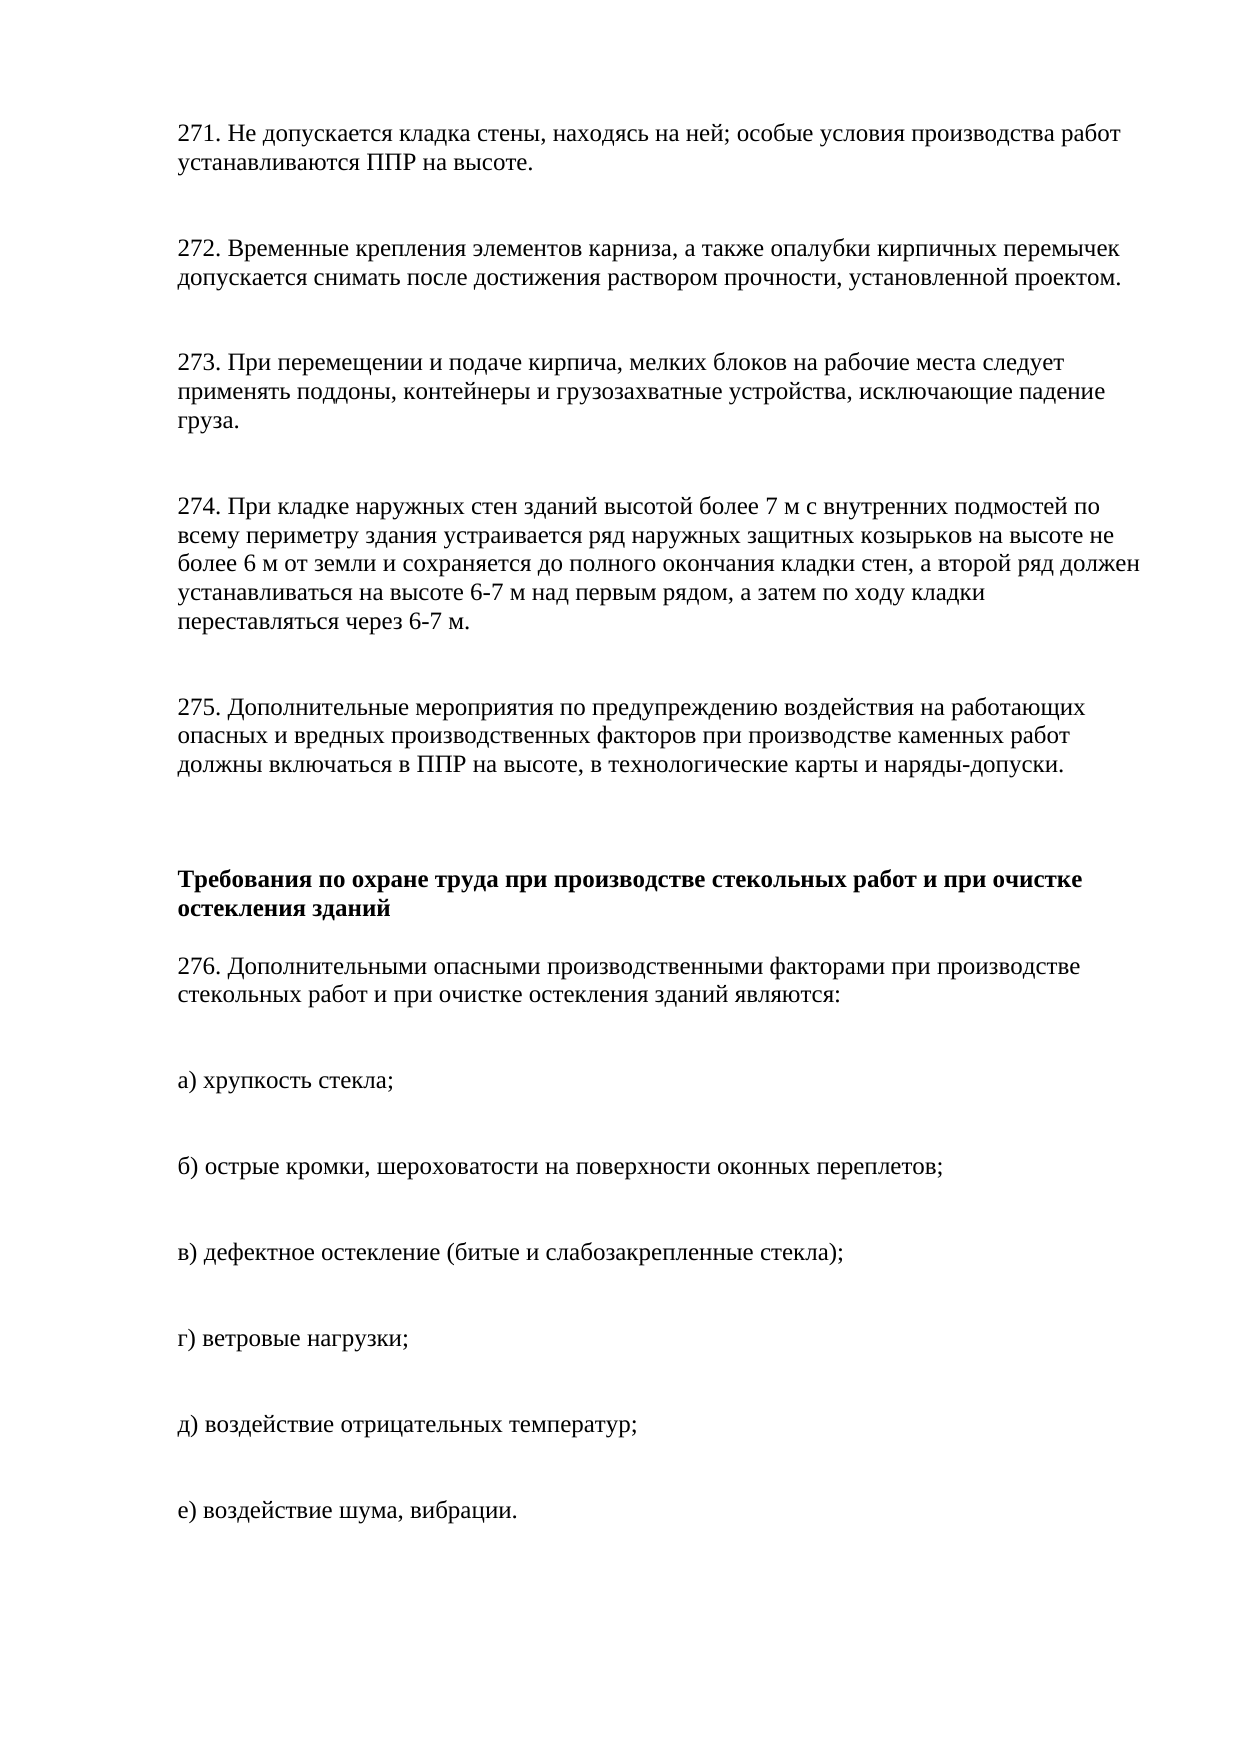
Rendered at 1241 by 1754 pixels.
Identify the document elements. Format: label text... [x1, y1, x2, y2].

text 271. Не допускается кладка стены, находясь на ней; особые условия производства работ устанавливаются ППР на высоте. [177, 118, 1152, 204]
text в) дефектное остекление (битые и слабозакрепленные стекла); [177, 1237, 1152, 1294]
text б) острые кромки, шероховатости на поверхности оконных переплетов; [177, 1151, 1152, 1208]
text е) воздействие шума, вибрации. [177, 1495, 1152, 1552]
text 272. Временные крепления элементов карниза, а также опалубки кирпичных перемычек допускается снимать после достижения раствором прочности, установленной проектом. [177, 233, 1152, 318]
text 274. При кладке наружных стен зданий высотой более 7 м с внутренних подмостей по всему периметру здания устраивается ряд наружных защитных козырьков на высоте не более 6 м от земли и сохраняется до полного окончания кладки стен, а второй ряд должен устанавливаться на высоте 6-7 м над первым рядом, а затем по ходу кладки переставляться через 6-7 м. [177, 491, 1152, 663]
text 276. Дополнительными опасными производственными факторами при производстве стекольных работ и при очистке остекления зданий являются: [177, 951, 1152, 1036]
text 275. Дополнительные мероприятия по предупреждению воздействия на работающих опасных и вредных производственных факторов при производстве каменных работ должны включаться в ППР на высоте, в технологические карты и наряды-допуски. [177, 692, 1152, 835]
text а) хрупкость стекла; [177, 1065, 1152, 1122]
text д) воздействие отрицательных температур; [177, 1409, 1152, 1466]
text Требования по охране труда при производстве стекольных работ и при очистке остекления зданий [177, 864, 1152, 922]
text г) ветровые нагрузки; [177, 1323, 1152, 1380]
text 273. При перемещении и подаче кирпича, мелких блоков на рабочие места следует применять поддоны, контейнеры и грузозахватные устройства, исключающие падение груза. [177, 347, 1152, 462]
